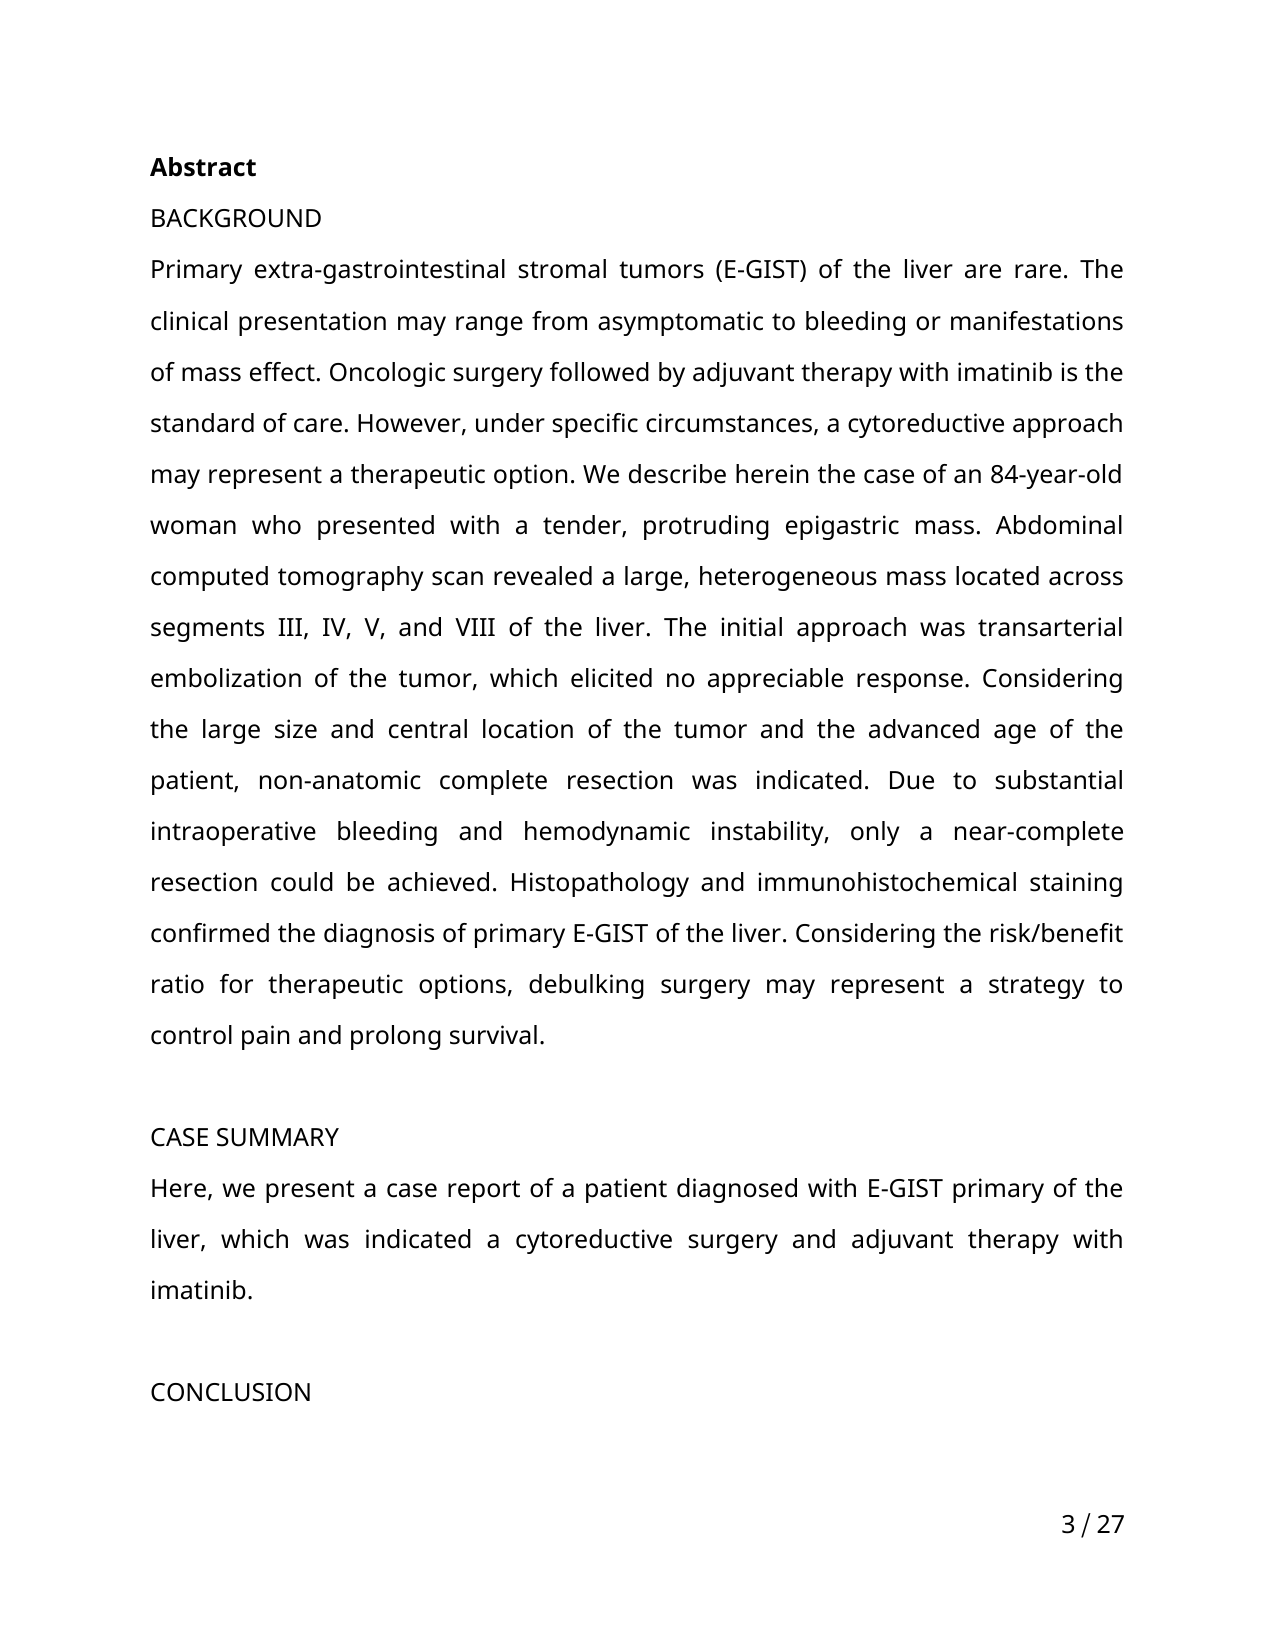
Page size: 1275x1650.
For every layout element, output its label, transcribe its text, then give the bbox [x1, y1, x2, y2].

text Primary extra-gastrointestinal stromal tumors (E-GIST) of the liver are rare. The clinical presentation may range from asymptomatic to bleeding or manifestations of mass effect. Oncologic surgery followed by adjuvant therapy with imatinib is the standard of care. However, under specific circumstances, a cytoreductive approach may represent a therapeutic option. We describe herein the case of an 84-year-old woman who presented with a tender, protruding epigastric mass. Abdominal computed tomography scan revealed a large, heterogeneous mass located across segments III, IV, V, and VIII of the liver. The initial approach was transarterial embolization of the tumor, which elicited no appreciable response. Considering the large size and central location of the tumor and the advanced age of the patient, non-anatomic complete resection was indicated. Due to substantial intraoperative bleeding and hemodynamic instability, only a near-complete resection could be achieved. Histopathology and immunohistochemical staining confirmed the diagnosis of primary E-GIST of the liver. Considering the risk/benefit ratio for therapeutic options, debulking surgery may represent a strategy to control pain and prolong survival. [150, 252, 1125, 1052]
text BACKGROUND [150, 201, 1125, 235]
text Abstract [150, 150, 1125, 184]
text CONCLUSION [150, 1375, 1125, 1409]
text CASE SUMMARY [150, 1120, 1125, 1154]
text Here, we present a case report of a patient diagnosed with E-GIST primary of the liver, which was indicated a cytoreductive surgery and adjuvant therapy with imatinib. [150, 1171, 1125, 1307]
